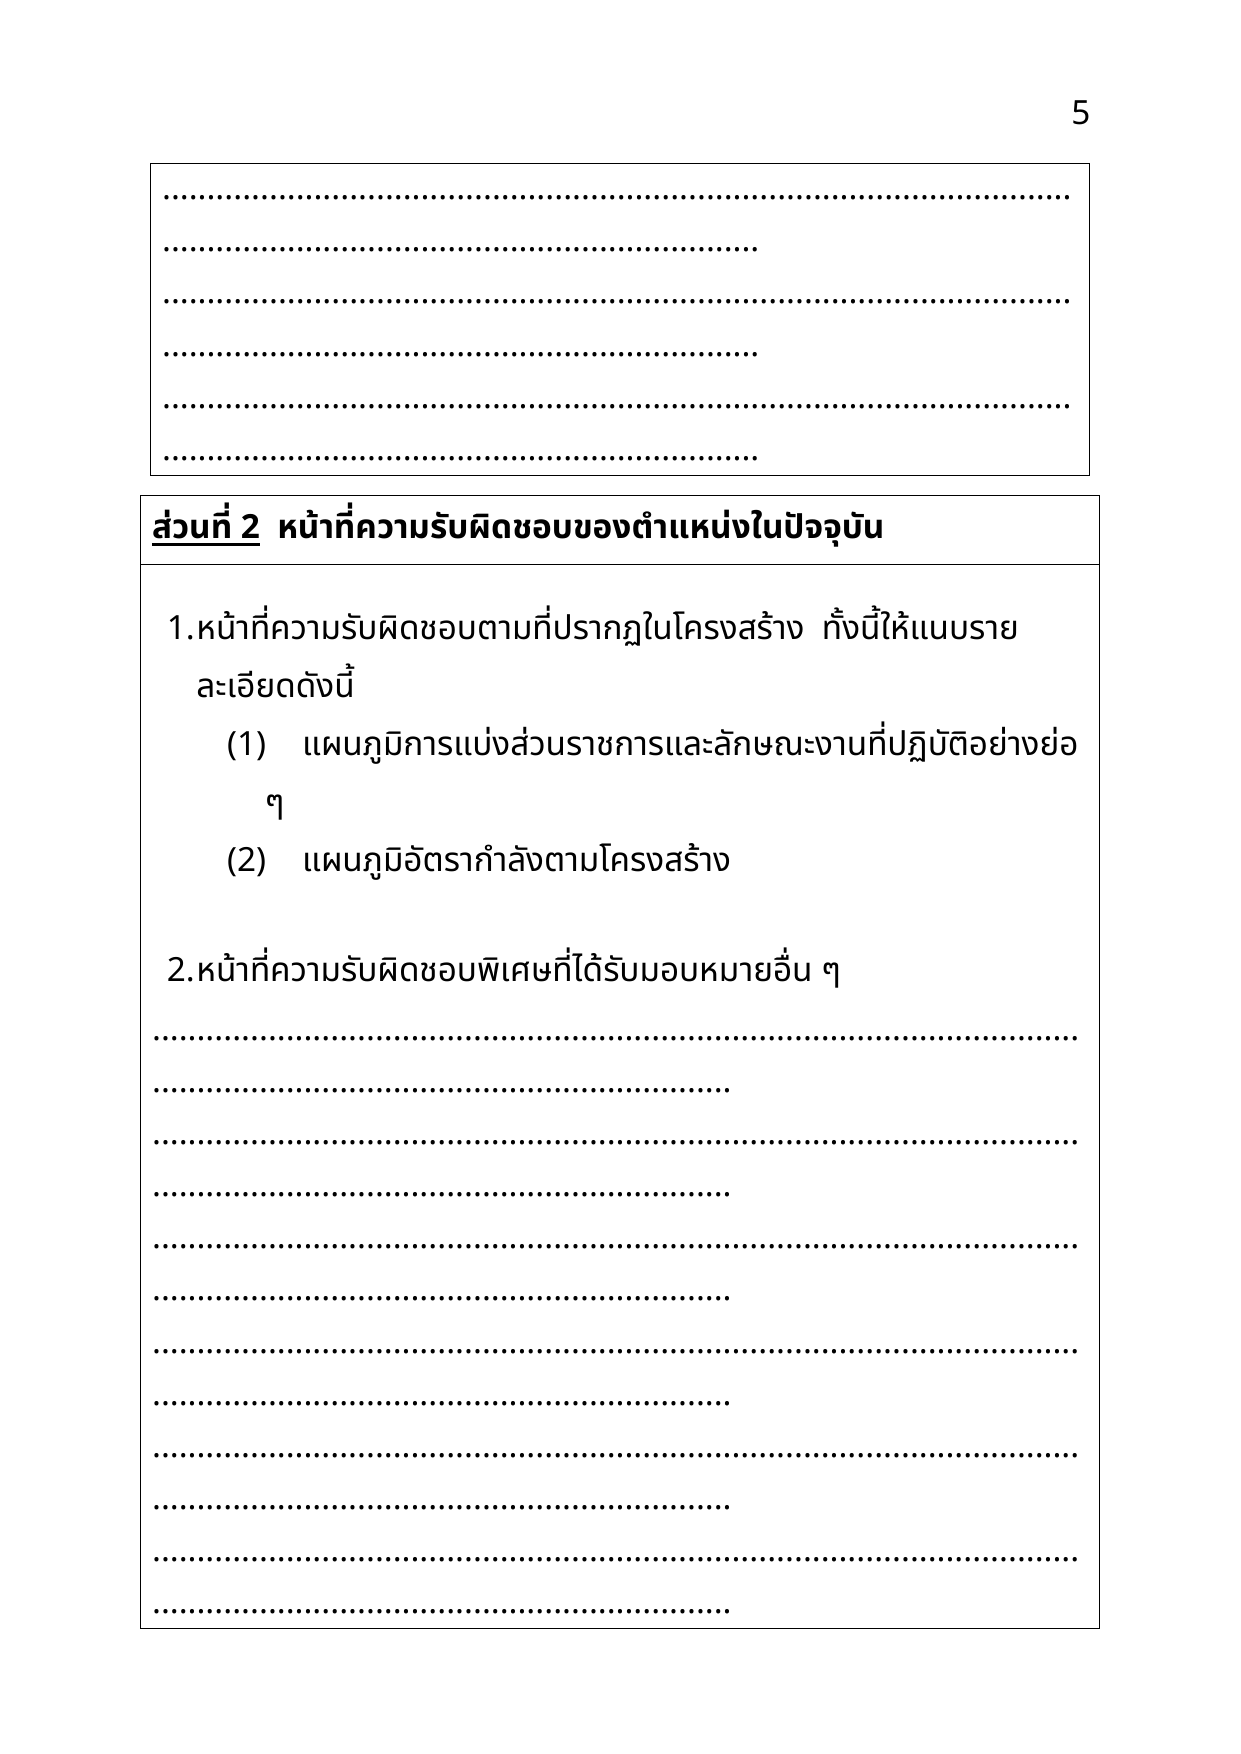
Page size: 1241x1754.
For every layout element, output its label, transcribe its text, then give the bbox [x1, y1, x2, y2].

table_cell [141, 565, 1099, 1628]
table_header ส่วนที่ 2 หน้าที่ความรับผิดชอบของตำแหน่งในปัจจุบัน [141, 496, 1099, 563]
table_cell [151, 164, 1089, 474]
